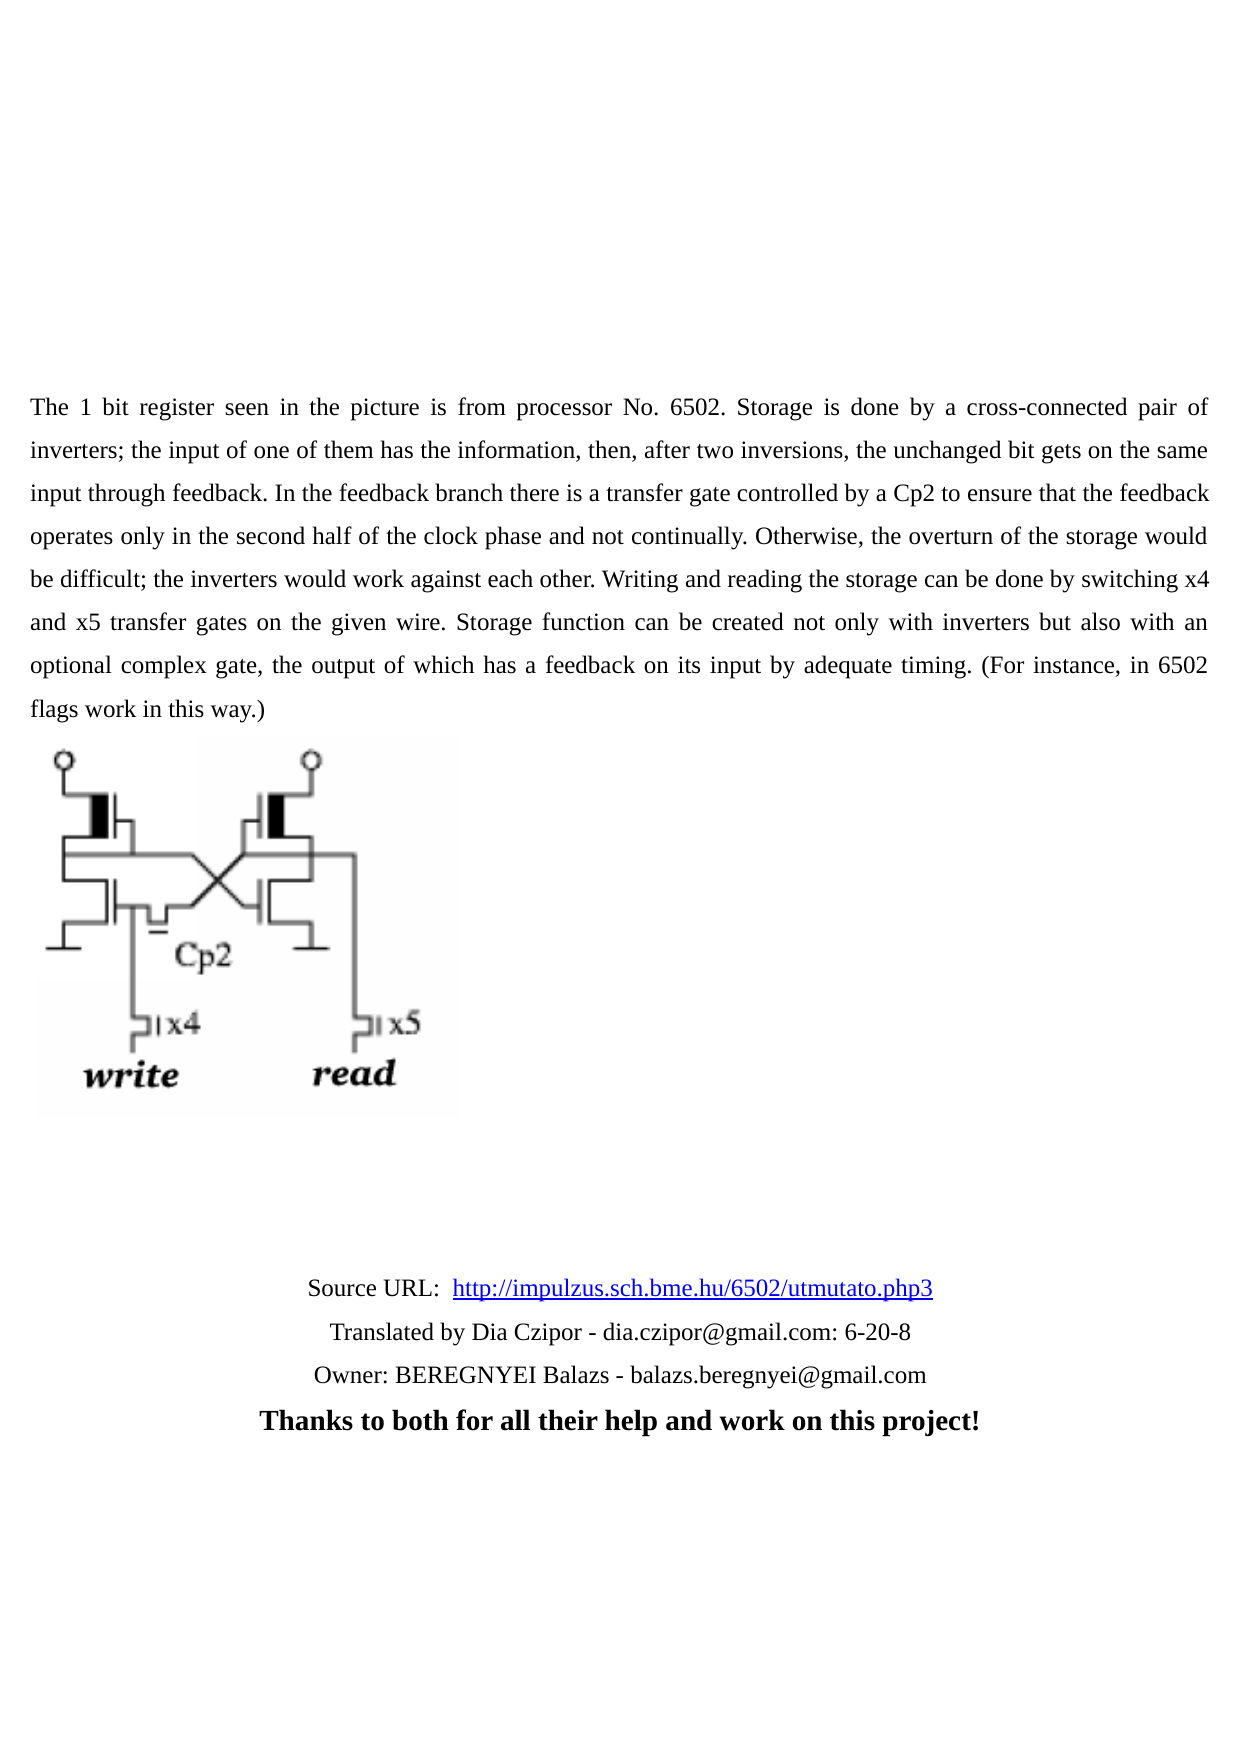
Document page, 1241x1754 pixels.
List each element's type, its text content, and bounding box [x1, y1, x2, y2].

text Translated by Dia Czipor - dia.czipor@gmail.com: 6-20-8 [30, 1317, 1210, 1345]
text Source URL: http://impulzus.sch.bme.hu/6502/utmutato.php3 [30, 1273, 1210, 1302]
text Owner: BEREGNYEI Balazs - balazs.beregnyei@gmail.com [30, 1360, 1210, 1388]
text The 1 bit register seen in the picture is from processor No. 6502. Storage is done by a cross-connected pair of inverters; the input of one of them has the information, then, after two inversions, the unchanged bit gets on the same input through feedback. In the feedback branch there is a transfer gate controlled by a Cp2 to ensure that the feedback operates only in the second half of the clock phase and not continually. Otherwise, the overturn of the storage would be difficult; the inverters would work against each other. Writing and reading the storage can be done by switching x4 and x5 transfer gates on the given wire. Storage function can be created not only with inverters but also with an optional complex gate, the output of which has a feedback on its input by adequate timing. (For instance, in 6502 flags work in this way.) [30, 392, 1210, 722]
text Thanks to both for all their help and work on this project! [30, 1403, 1210, 1436]
picture [35, 736, 459, 1118]
